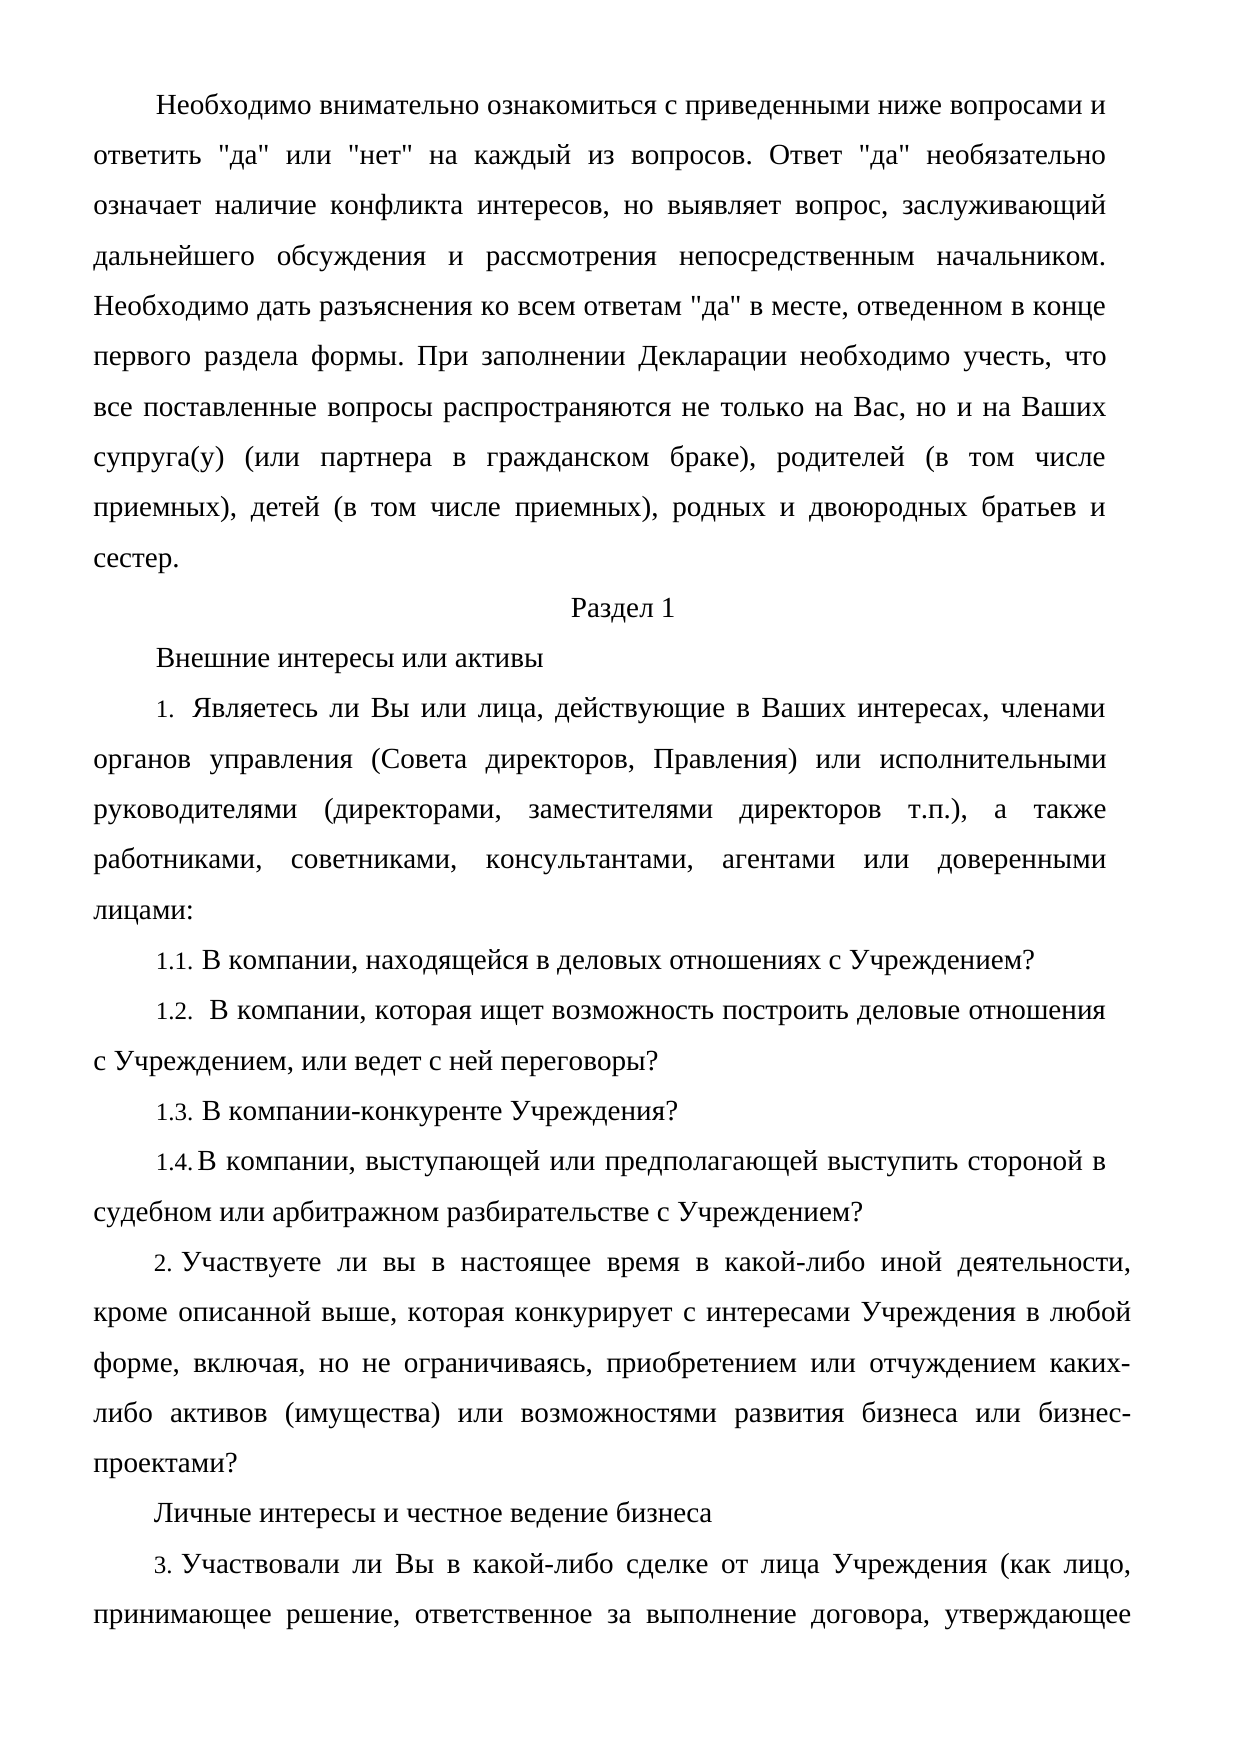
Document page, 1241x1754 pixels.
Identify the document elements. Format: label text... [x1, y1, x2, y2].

list В компании-конкуренте Учреждения? [93, 1093, 1132, 1127]
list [93, 1546, 1132, 1630]
text Личные интересы и честное ведение бизнеса [93, 1496, 1132, 1529]
text Раздел 1 [114, 590, 1132, 623]
list В компании, выступающей или предполагающей выступить стороной в судебном или арбитражном разбирательстве с Учреждением? [93, 1143, 1107, 1227]
list В компании, находящейся в деловых отношениях с Учреждением? [93, 942, 1132, 976]
text Необходимо внимательно ознакомиться с приведенными ниже вопросами и ответить "да" или "нет" на каждый из вопросов. Ответ "да" необязательно означает наличие конфликта интересов, но выявляет вопрос, заслуживающий дальнейшего обсуждения и рассмотрения непосредственным начальником. Необходимо дать разъяснения ко всем ответам "да" в месте, отведенном в конце первого раздела формы. При заполнении Декларации необходимо учесть, что все поставленные вопросы распространяются не только на Вас, но и на Ваших супруга(у) (или партнера в гражданском браке), родителей (в том числе приемных), детей (в том числе приемных), родных и двоюродных братьев и сестер. [93, 87, 1107, 573]
list В компании, которая ищет возможность построить деловые отношения с Учреждением, или ведет с ней переговоры? [93, 992, 1107, 1076]
text Внешние интересы или активы [93, 640, 1132, 674]
list Являетесь ли Вы или лица, действующие в Ваших интересах, членами органов управления (Совета директоров, Правления) или исполнительными руководителями (директорами, заместителями директоров т.п.), а также работниками, советниками, консультантами, агентами или доверенными лицами: [93, 691, 1107, 925]
list Участвуете ли вы в настоящее время в какой-либо иной деятельности, кроме описанной выше, которая конкурирует с интересами Учреждения в любой форме, включая, но не ограничиваясь, приобретением или отчуждением каких-либо активов (имущества) или возможностями развития бизнеса или бизнес-проектами? [93, 1244, 1132, 1479]
